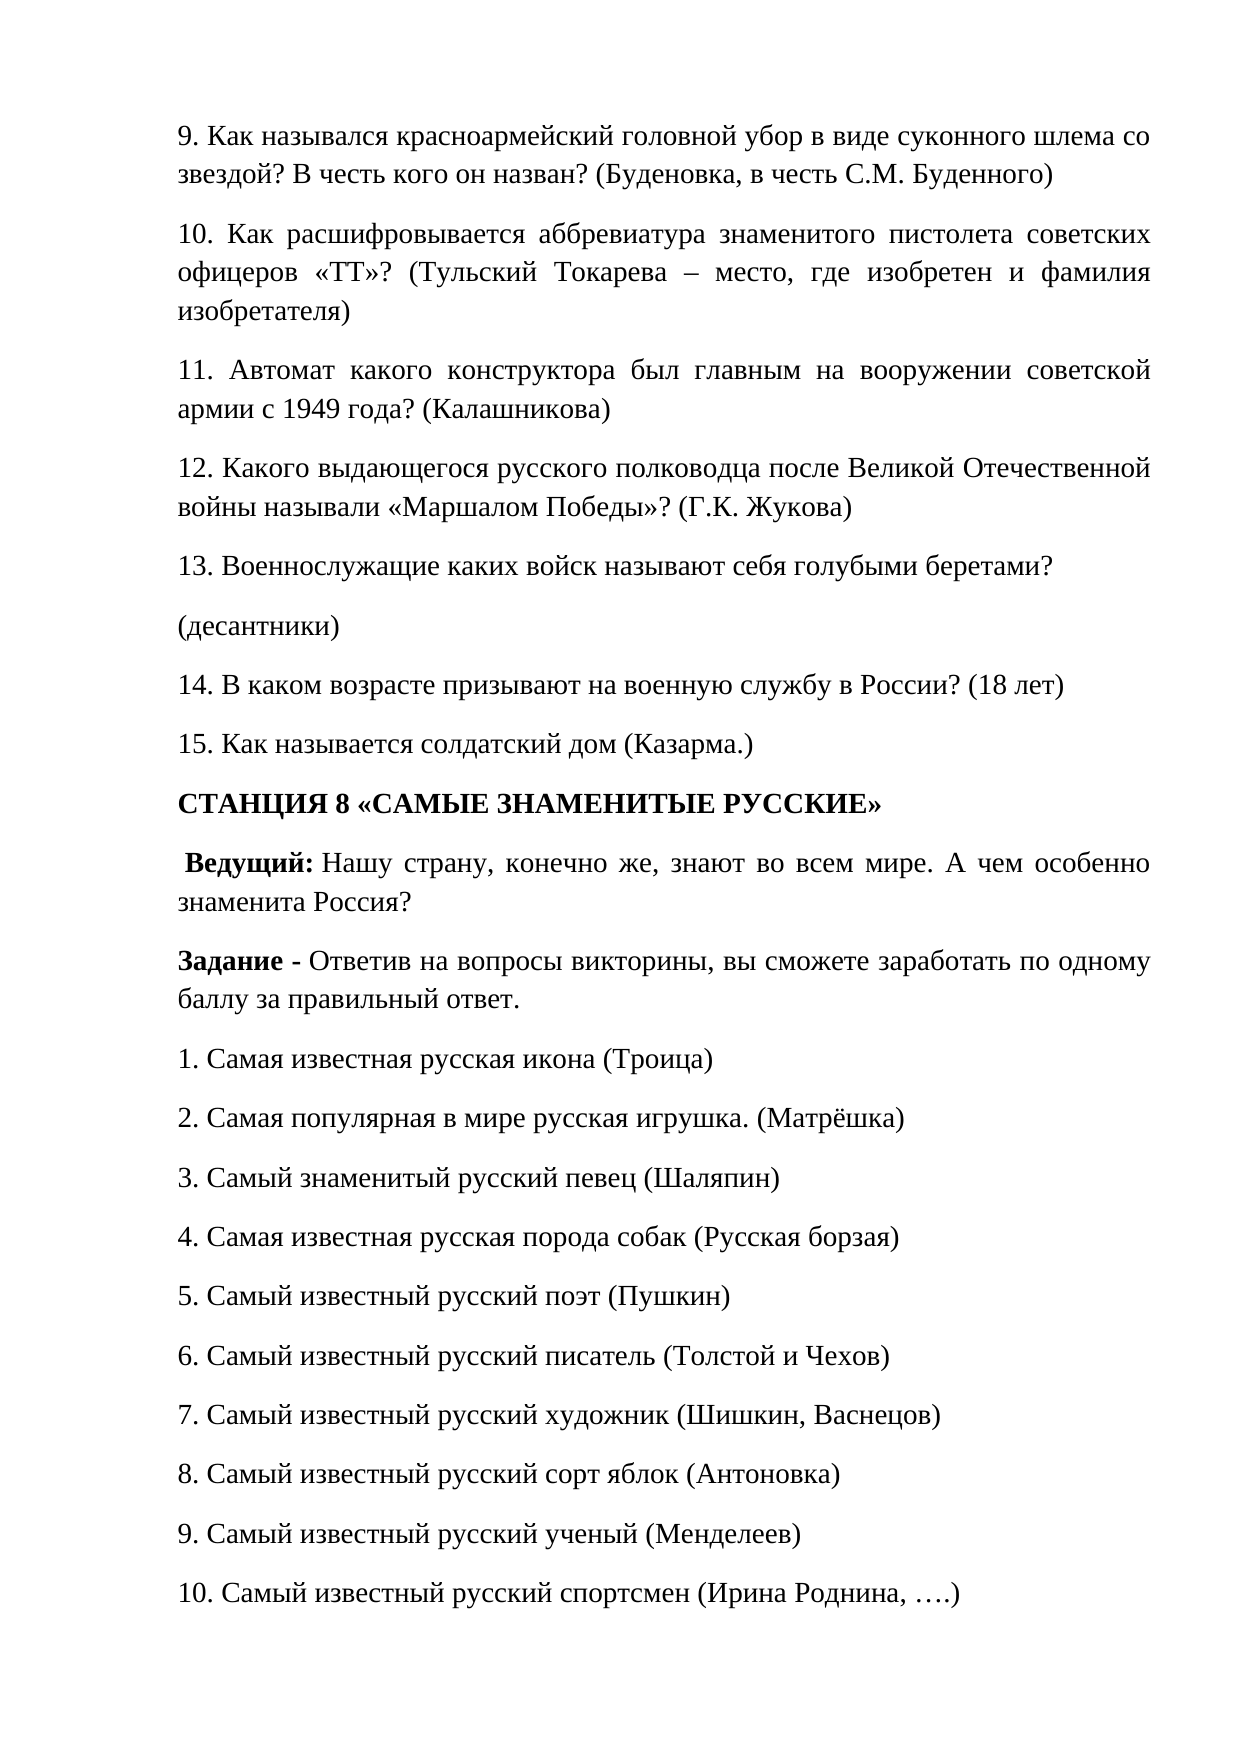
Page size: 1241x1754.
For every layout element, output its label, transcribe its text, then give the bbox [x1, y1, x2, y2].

text 9. Как назывался красноармейский головной убор в виде суконного шлема со звездой? В честь кого он назван? (Буденовка, в честь С.М. Буденного) [177, 118, 1152, 190]
text 8. Самый известный русский сорт яблок (Антоновка) [177, 1457, 1152, 1490]
text 2. Самая популярная в мире русская игрушка. (Матрёшка) [177, 1100, 1152, 1134]
text 6. Самый известный русский писатель (Толстой и Чехов) [177, 1338, 1152, 1371]
text (десантники) [177, 608, 1152, 641]
text Задание - Ответив на вопросы викторины, вы сможете заработать по одному баллу за правильный ответ. [177, 943, 1152, 1015]
text 5. Самый известный русский поэт (Пушкин) [177, 1278, 1152, 1312]
text 13. Военнослужащие каких войск называют себя голубыми беретами? [177, 548, 1152, 582]
text 4. Самая известная русская порода собак (Русская борзая) [177, 1219, 1152, 1253]
text 14. В каком возрасте призывают на военную службу в России? (18 лет) [177, 667, 1152, 701]
text 9. Самый известный русский ученый (Менделеев) [177, 1516, 1152, 1549]
text 11. Автомат какого конструктора был главным на вооружении советской армии с 1949 года? (Калашникова) [177, 352, 1152, 424]
text 10. Как расшифровывается аббревиатура знаменитого пистолета советских офицеров «ТТ»? (Тульский Токарева – место, где изобретен и фамилия изобретателя) [177, 216, 1152, 327]
text 7. Самый известный русский художник (Шишкин, Васнецов) [177, 1397, 1152, 1431]
text 1. Самая известная русская икона (Троица) [177, 1041, 1152, 1074]
text СТАНЦИЯ 8 «САМЫЕ ЗНАМЕНИТЫЕ РУССКИЕ» [177, 786, 1152, 819]
text Ведущий: Нашу страну, конечно же, знают во всем мире. А чем особенно знаменита Россия? [177, 845, 1152, 917]
text 10. Самый известный русский спортсмен (Ирина Роднина, ….) [177, 1575, 1152, 1609]
text 15. Как называется солдатский дом (Казарма.) [177, 726, 1152, 760]
text 3. Самый знаменитый русский певец (Шаляпин) [177, 1160, 1152, 1193]
text 12. Какого выдающегося русского полководца после Великой Отечественной войны называли «Маршалом Победы»? (Г.К. Жукова) [177, 450, 1152, 522]
